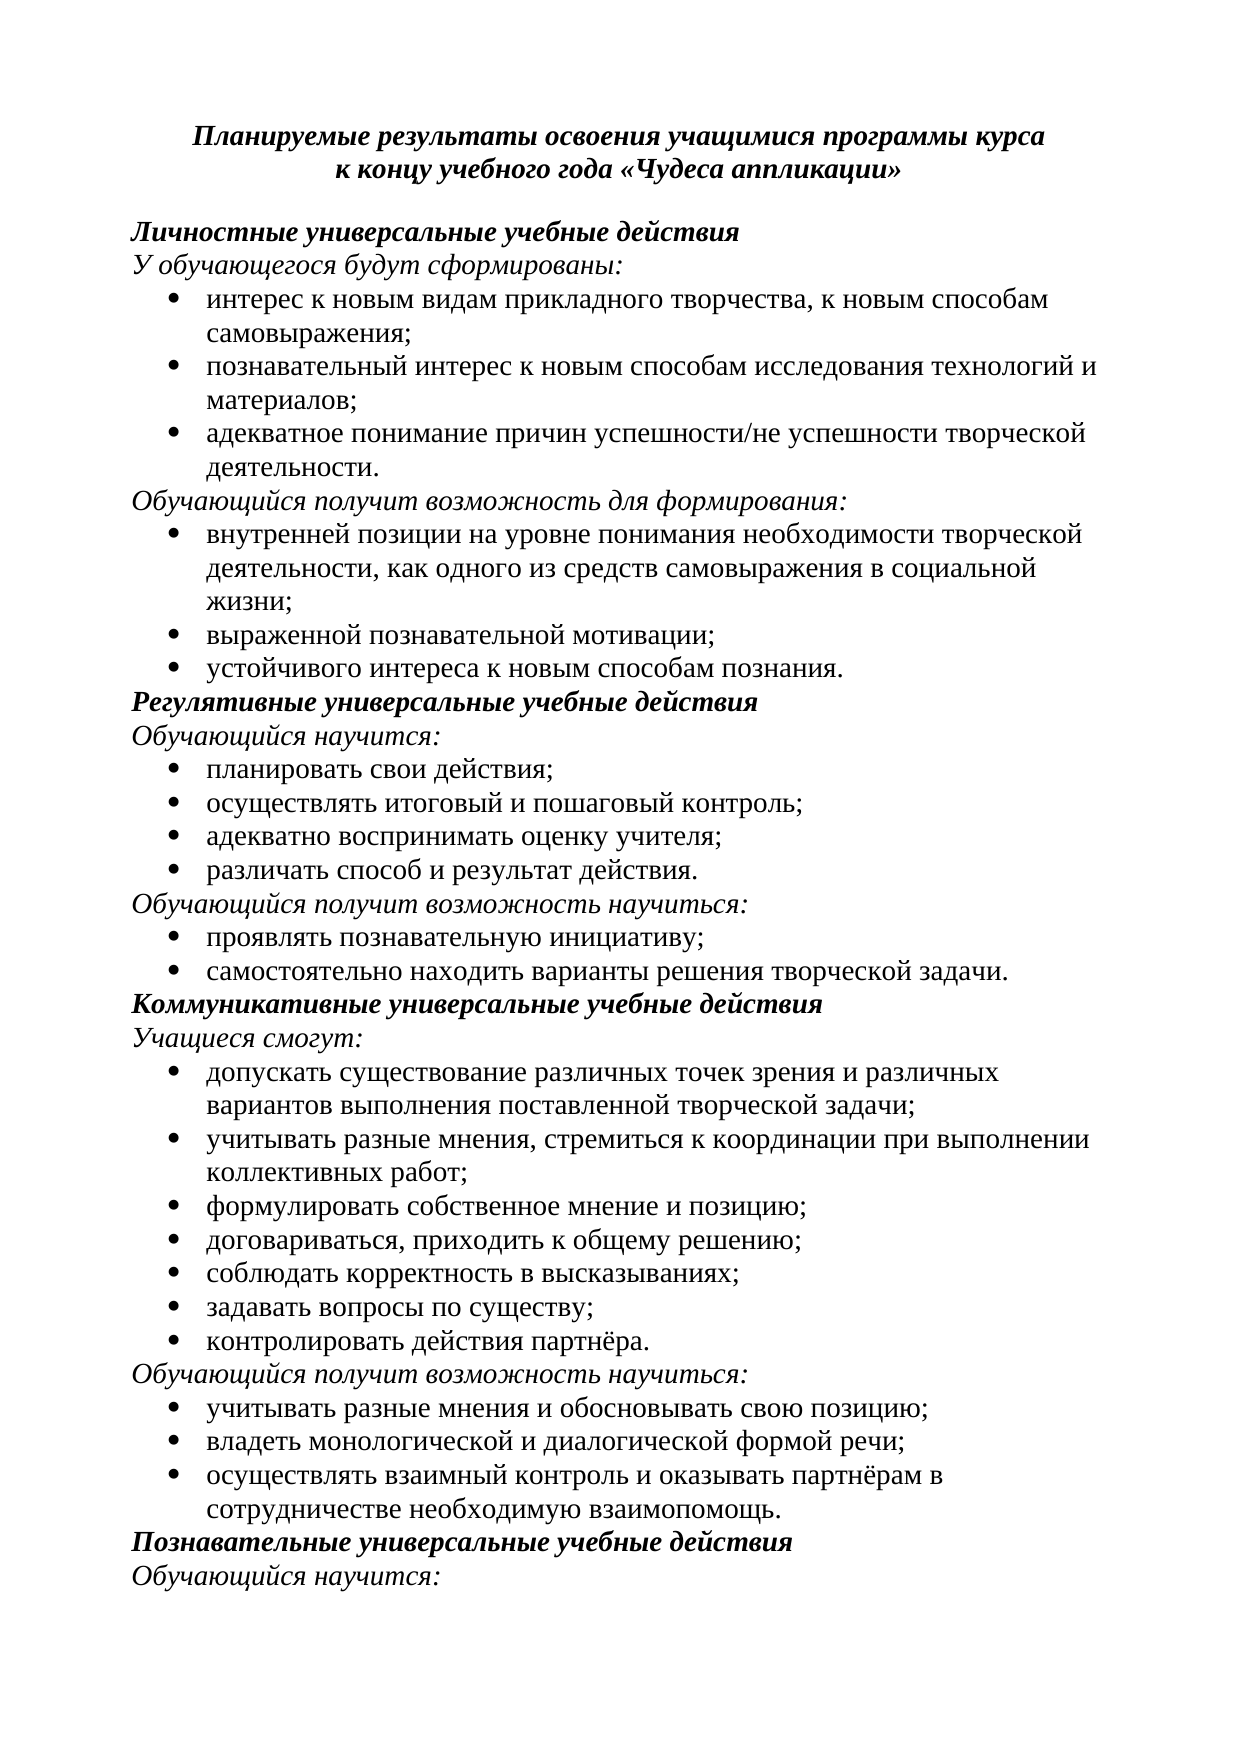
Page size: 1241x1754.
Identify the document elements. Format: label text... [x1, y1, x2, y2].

list планировать свои действия; [169, 751, 1106, 785]
list адекватно воспринимать оценку учителя; [169, 818, 1106, 852]
list внутренней позиции на уровне понимания необходимости творческой деятельности, как одного из средств самовыражения в социальной жизни; [169, 516, 1106, 617]
list проявлять познавательную инициативу; [169, 919, 1106, 953]
text Обучающийся научится: [131, 718, 1106, 751]
list выраженной познавательной мотивации; [169, 617, 1106, 651]
text Обучающийся получит возможность научиться: [131, 1356, 1106, 1390]
list осуществлять итоговый и пошаговый контроль; [169, 785, 1106, 818]
text Регулятивные универсальные учебные действия [131, 684, 1106, 718]
list формулировать собственное мнение и позицию; [169, 1188, 1106, 1222]
list соблюдать корректность в высказываниях; [169, 1255, 1106, 1289]
list различать способ и результат действия. [169, 852, 1106, 886]
list адекватное понимание причин успешности/не успешности творческой деятельности. [169, 415, 1106, 483]
list познавательный интерес к новым способам исследования технологий и материалов; [169, 348, 1106, 415]
text Коммуникативные универсальные учебные действия [131, 987, 1106, 1020]
list учитывать разные мнения и обосновывать свою позицию; [169, 1390, 1106, 1423]
list осуществлять взаимный контроль и оказывать партнёрам в сотрудничестве необходимую взаимопомощь. [169, 1457, 1106, 1524]
list договариваться, приходить к общему решению; [169, 1222, 1106, 1255]
list учитывать разные мнения, стремиться к координации при выполнении коллективных работ; [169, 1121, 1106, 1188]
list контролировать действия партнёра. [169, 1323, 1106, 1356]
text Обучающийся получит возможность научиться: [131, 886, 1106, 919]
list самостоятельно находить варианты решения творческой задачи. [169, 953, 1106, 987]
text к концу учебного года «Чудеса аппликации» [131, 152, 1106, 185]
list интерес к новым видам прикладного творчества, к новым способам самовыражения; [169, 281, 1106, 348]
text Познавательные универсальные учебные действия [131, 1524, 1106, 1558]
text Учащиеся смогут: [131, 1020, 1106, 1054]
text Обучающийся получит возможность для формирования: [131, 483, 1106, 516]
list допускать существование различных точек зрения и различных вариантов выполнения поставленной творческой задачи; [169, 1054, 1106, 1121]
list устойчивого интереса к новым способам познания. [169, 651, 1106, 684]
list владеть монологической и диалогической формой речи; [169, 1423, 1106, 1457]
list задавать вопросы по существу; [169, 1289, 1106, 1323]
text Обучающийся научится: [131, 1558, 1106, 1591]
text Планируемые результаты освоения учащимися программы курса [131, 118, 1106, 152]
text Личностные универсальные учебные действия [131, 214, 1106, 247]
text У обучающегося будут сформированы: [131, 247, 1106, 281]
